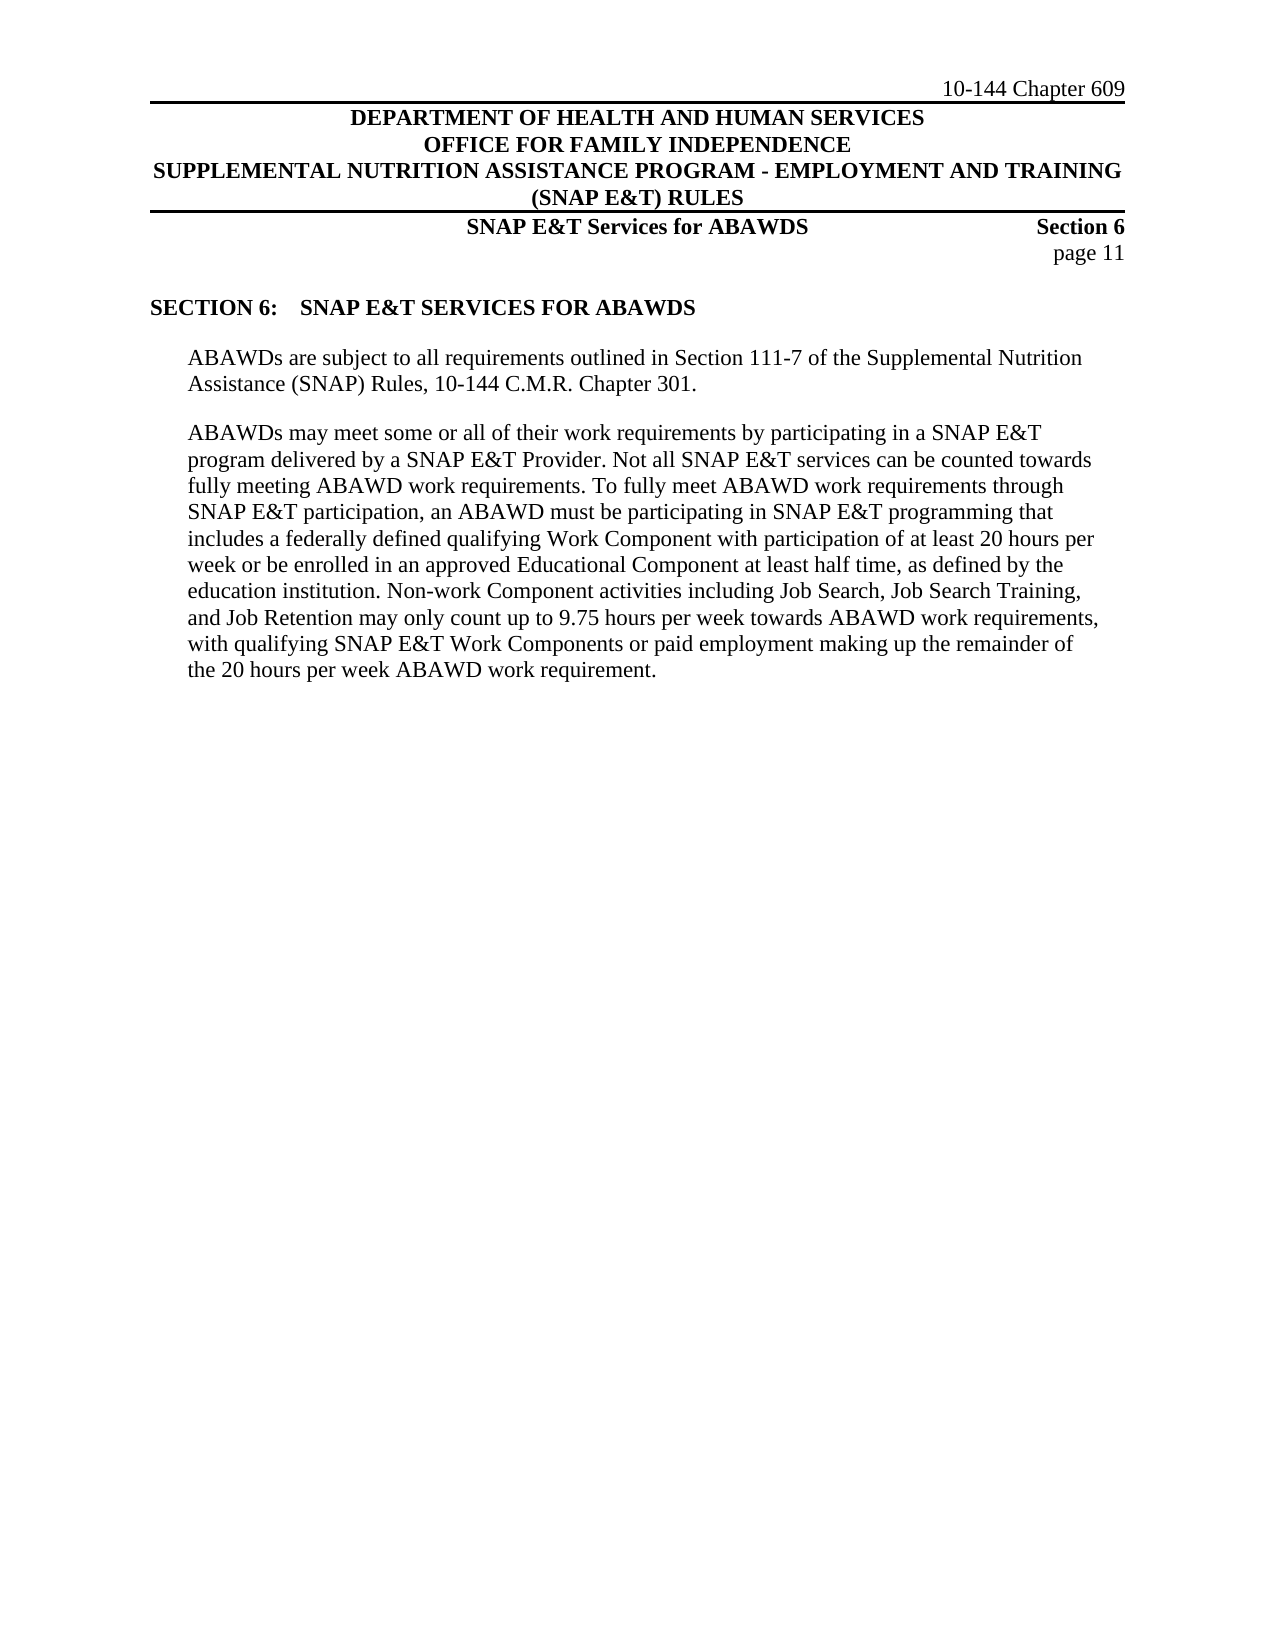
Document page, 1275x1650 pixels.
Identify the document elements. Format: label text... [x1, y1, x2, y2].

text SECTION 6: SNAP E&T SERVICES FOR ABAWDS [150, 294, 1144, 321]
text ABAWDs may meet some or all of their work requirements by participating in a SNAP E&T program delivered by a SNAP E&T Provider. Not all SNAP E&T services can be counted towards fully meeting ABAWD work requirements. To fully meet ABAWD work requirements through SNAP E&T participation, an ABAWD must be participating in SNAP E&T programming that includes a federally defined qualifying Work Component with participation of at least 20 hours per week or be enrolled in an approved Educational Component at least half time, as defined by the education institution. Non-work Component activities including Job Search, Job Search Training, and Job Retention may only count up to 9.75 hours per week towards ABAWD work requirements, with qualifying SNAP E&T Work Components or paid employment making up the remainder of the 20 hours per week ABAWD work requirement. [187, 419, 1106, 683]
text ABAWDs are subject to all requirements outlined in Section 111-7 of the Supplemental Nutrition Assistance (SNAP) Rules, 10-144 C.M.R. Chapter 301. [187, 344, 1106, 396]
